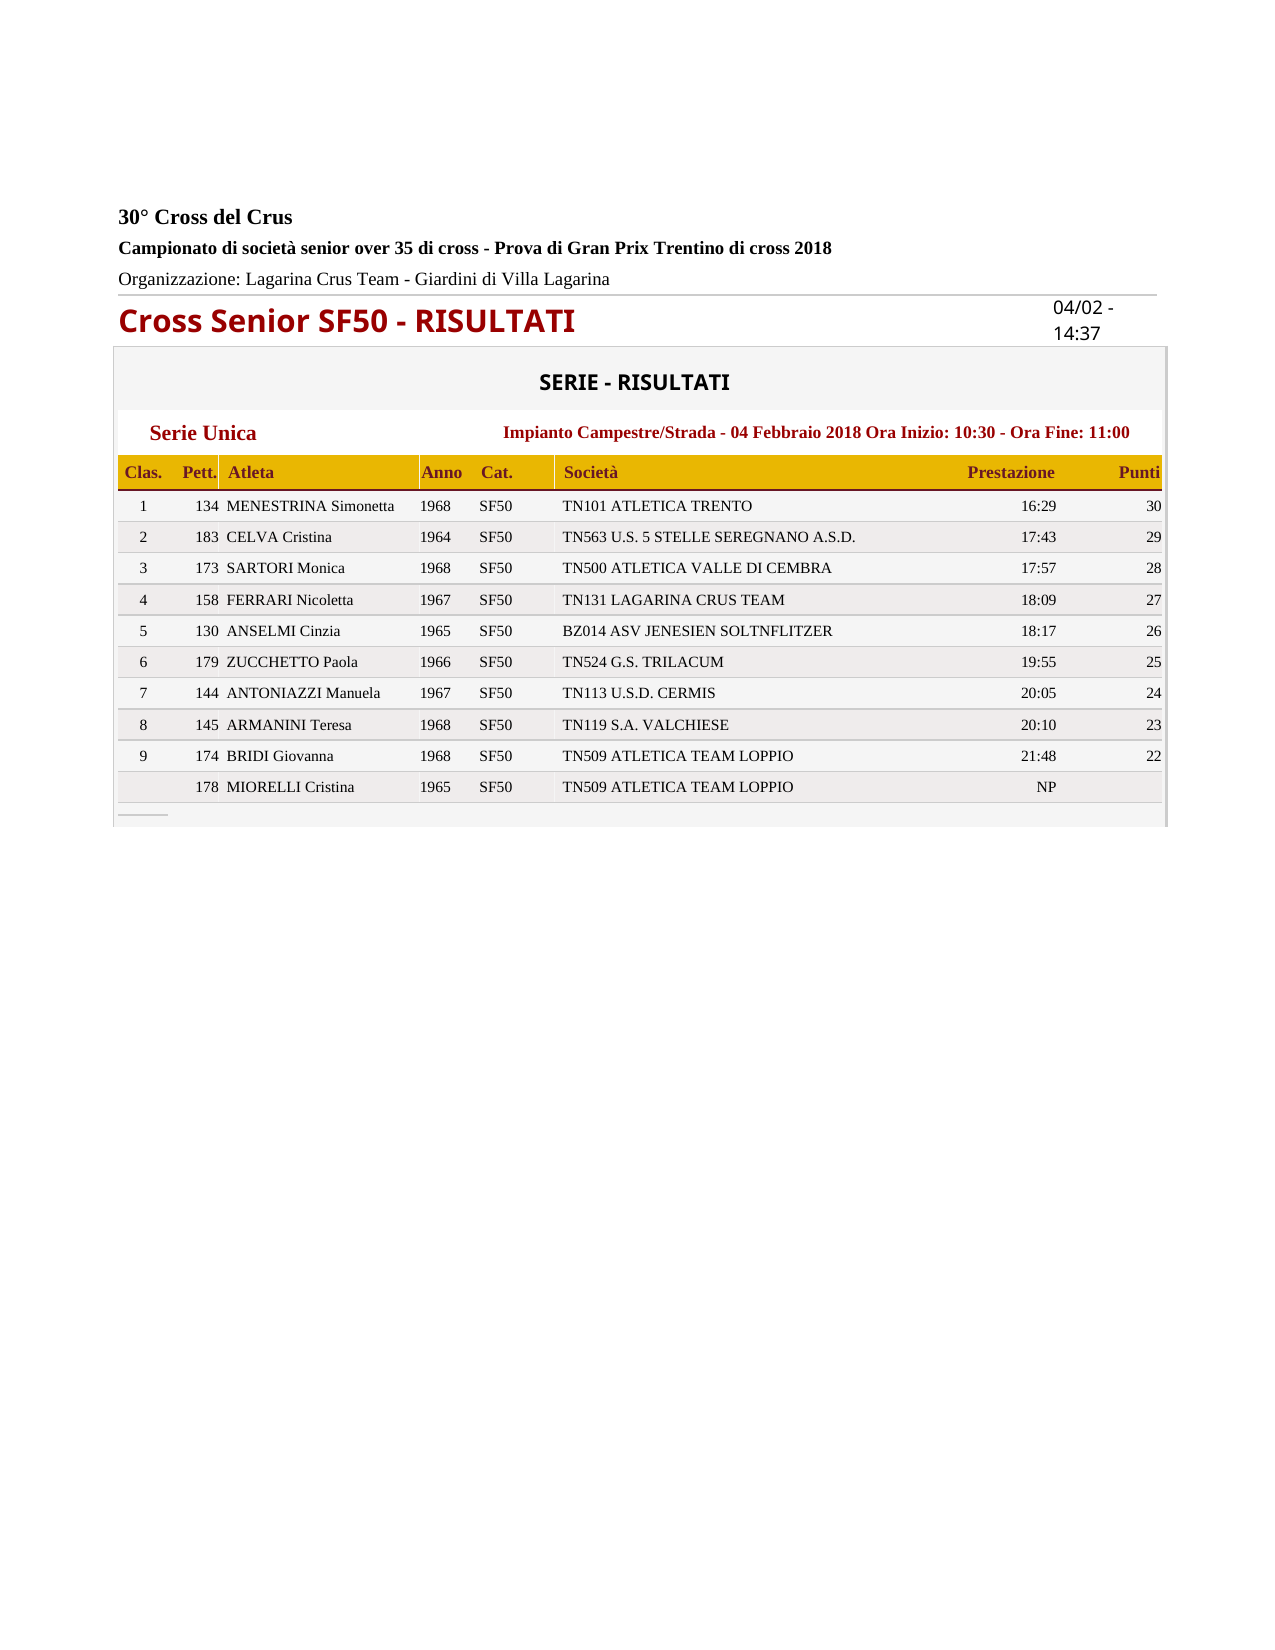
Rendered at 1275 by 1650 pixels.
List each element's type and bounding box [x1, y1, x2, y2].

table_header [114, 347, 1165, 827]
table_header [118, 148, 1157, 294]
table_header [118, 296, 1157, 346]
